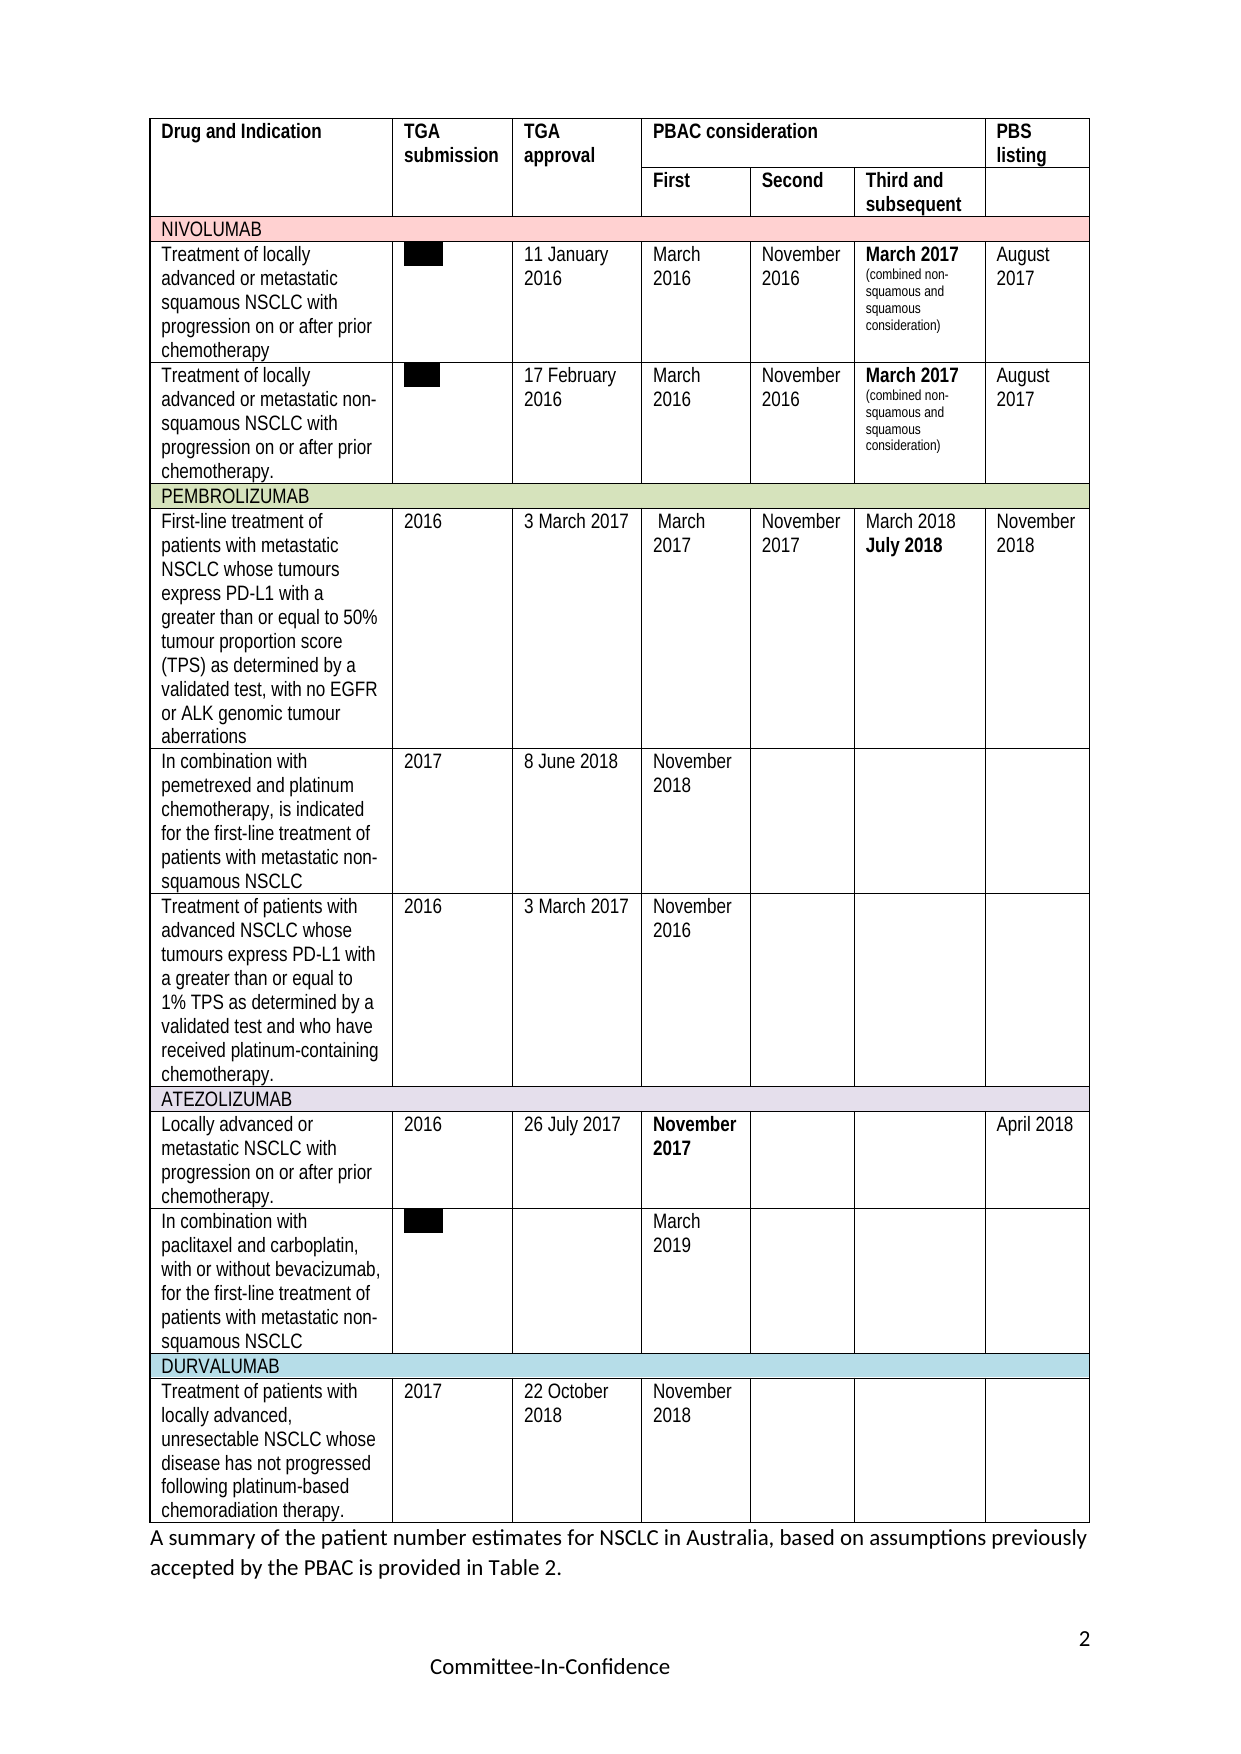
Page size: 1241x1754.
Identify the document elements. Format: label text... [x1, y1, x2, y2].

table_cell [855, 894, 985, 1086]
table_cell DURVALUMAB [151, 1354, 1089, 1377]
table_cell 2016 [393, 509, 512, 748]
table_cell March 2017 (combined non-squamous and squamous consideration) [855, 363, 985, 483]
table_cell Locally advanced or metastatic NSCLC with progression on or after prior chemotherapy. [151, 1112, 392, 1208]
table_cell [751, 749, 854, 893]
table_cell November 2018 [986, 509, 1089, 748]
text A summary of the patient number estimates for NSCLC in Australia, based on assumptions previously accepted by the PBAC is provided in Table 2. [150, 1523, 1090, 1582]
table_cell [986, 1209, 1089, 1352]
table_cell 2017 [393, 749, 512, 893]
table_cell [986, 749, 1089, 893]
table_cell Third and subsequent [943, 168, 985, 216]
table_cell April 2018 [986, 1112, 1089, 1208]
table_cell First-line treatment of patients with metastatic NSCLC whose tumours express PD-L1 with a greater than or equal to 50% tumour proportion score (TPS) as determined by a validated test, with no EGFR or ALK genomic tumour aberrations [151, 509, 392, 748]
table_cell [751, 1112, 854, 1208]
table_cell [986, 1379, 1089, 1522]
table_cell 3 March 2017 [513, 509, 641, 748]
table_header TGA approval [513, 119, 641, 216]
table_cell 26 July 2017 [513, 1112, 641, 1208]
table_cell [986, 894, 1089, 1086]
table_cell November 2018 [642, 749, 750, 893]
table_header TGA submission [393, 119, 512, 216]
table_cell [751, 1209, 854, 1352]
table_cell ''''''''''' [393, 363, 512, 483]
table_cell November 2016 [642, 894, 750, 1086]
table_cell In combination with pemetrexed and platinum chemotherapy, is indicated for the first-line treatment of patients with metastatic non-squamous NSCLC [151, 749, 392, 893]
table_cell [751, 894, 854, 1086]
table_cell 8 June 2018 [513, 749, 641, 893]
table_header PBS listing [1031, 119, 1089, 167]
table_cell November 2017 [751, 509, 854, 748]
table_cell November 2016 [751, 363, 854, 483]
table_cell March 2016 [642, 242, 750, 362]
table_cell NIVOLUMAB [151, 217, 1089, 241]
table_cell Treatment of patients with locally advanced, unresectable NSCLC whose disease has not progressed following platinum-based chemoradiation therapy. [151, 1379, 392, 1522]
table_cell November 2017 [642, 1112, 750, 1208]
table_cell '''''''''''' [393, 1209, 512, 1352]
table_header Drug and Indication [151, 119, 392, 216]
table_cell 2016 [393, 894, 512, 1086]
table_cell Treatment of patients with advanced NSCLC whose tumours express PD-L1 with a greater than or equal to 1% TPS as determined by a validated test and who have received platinum-containing chemotherapy. [151, 894, 392, 1086]
table_cell [986, 168, 1089, 216]
table_cell 17 February 2016 [513, 363, 641, 483]
table_cell March 2017 [642, 509, 750, 748]
table_cell PEMBROLIZUMAB [151, 484, 1089, 508]
table_cell [855, 1112, 985, 1208]
table_cell August 2017 [986, 242, 1089, 362]
table_cell Second [751, 168, 854, 216]
table_cell ATEZOLIZUMAB [151, 1087, 1089, 1111]
table_cell [513, 1209, 641, 1352]
table_header PBAC consideration [642, 119, 985, 167]
table_cell 2017 [393, 1379, 512, 1522]
table_cell [855, 1379, 985, 1522]
table_cell 22 October 2018 [513, 1379, 641, 1522]
table_cell '''''''''''' [393, 242, 512, 362]
table_cell November 2016 [751, 242, 854, 362]
table_cell [855, 749, 985, 893]
table_cell 11 January 2016 [513, 242, 641, 362]
table_cell Treatment of locally advanced or metastatic squamous NSCLC with progression on or after prior chemotherapy [151, 242, 392, 362]
table_cell In combination with paclitaxel and carboplatin, with or without bevacizumab, for the first-line treatment of patients with metastatic non-squamous NSCLC [151, 1209, 392, 1352]
table_cell March 2016 [642, 363, 750, 483]
table_cell [751, 1379, 854, 1522]
table_cell 3 March 2017 [513, 894, 641, 1086]
table_cell November 2018 [642, 1379, 750, 1522]
table_cell Treatment of locally advanced or metastatic non-squamous NSCLC with progression on or after prior chemotherapy. [151, 363, 392, 483]
table_cell March 2018 July 2018 [855, 509, 985, 748]
table_cell 2016 [393, 1112, 512, 1208]
table_cell [855, 1209, 985, 1352]
table_cell First [642, 168, 750, 216]
table_cell March 2019 [642, 1209, 750, 1352]
table_cell March 2017 (combined non-squamous and squamous consideration) [855, 242, 985, 362]
table_cell August 2017 [986, 363, 1089, 483]
